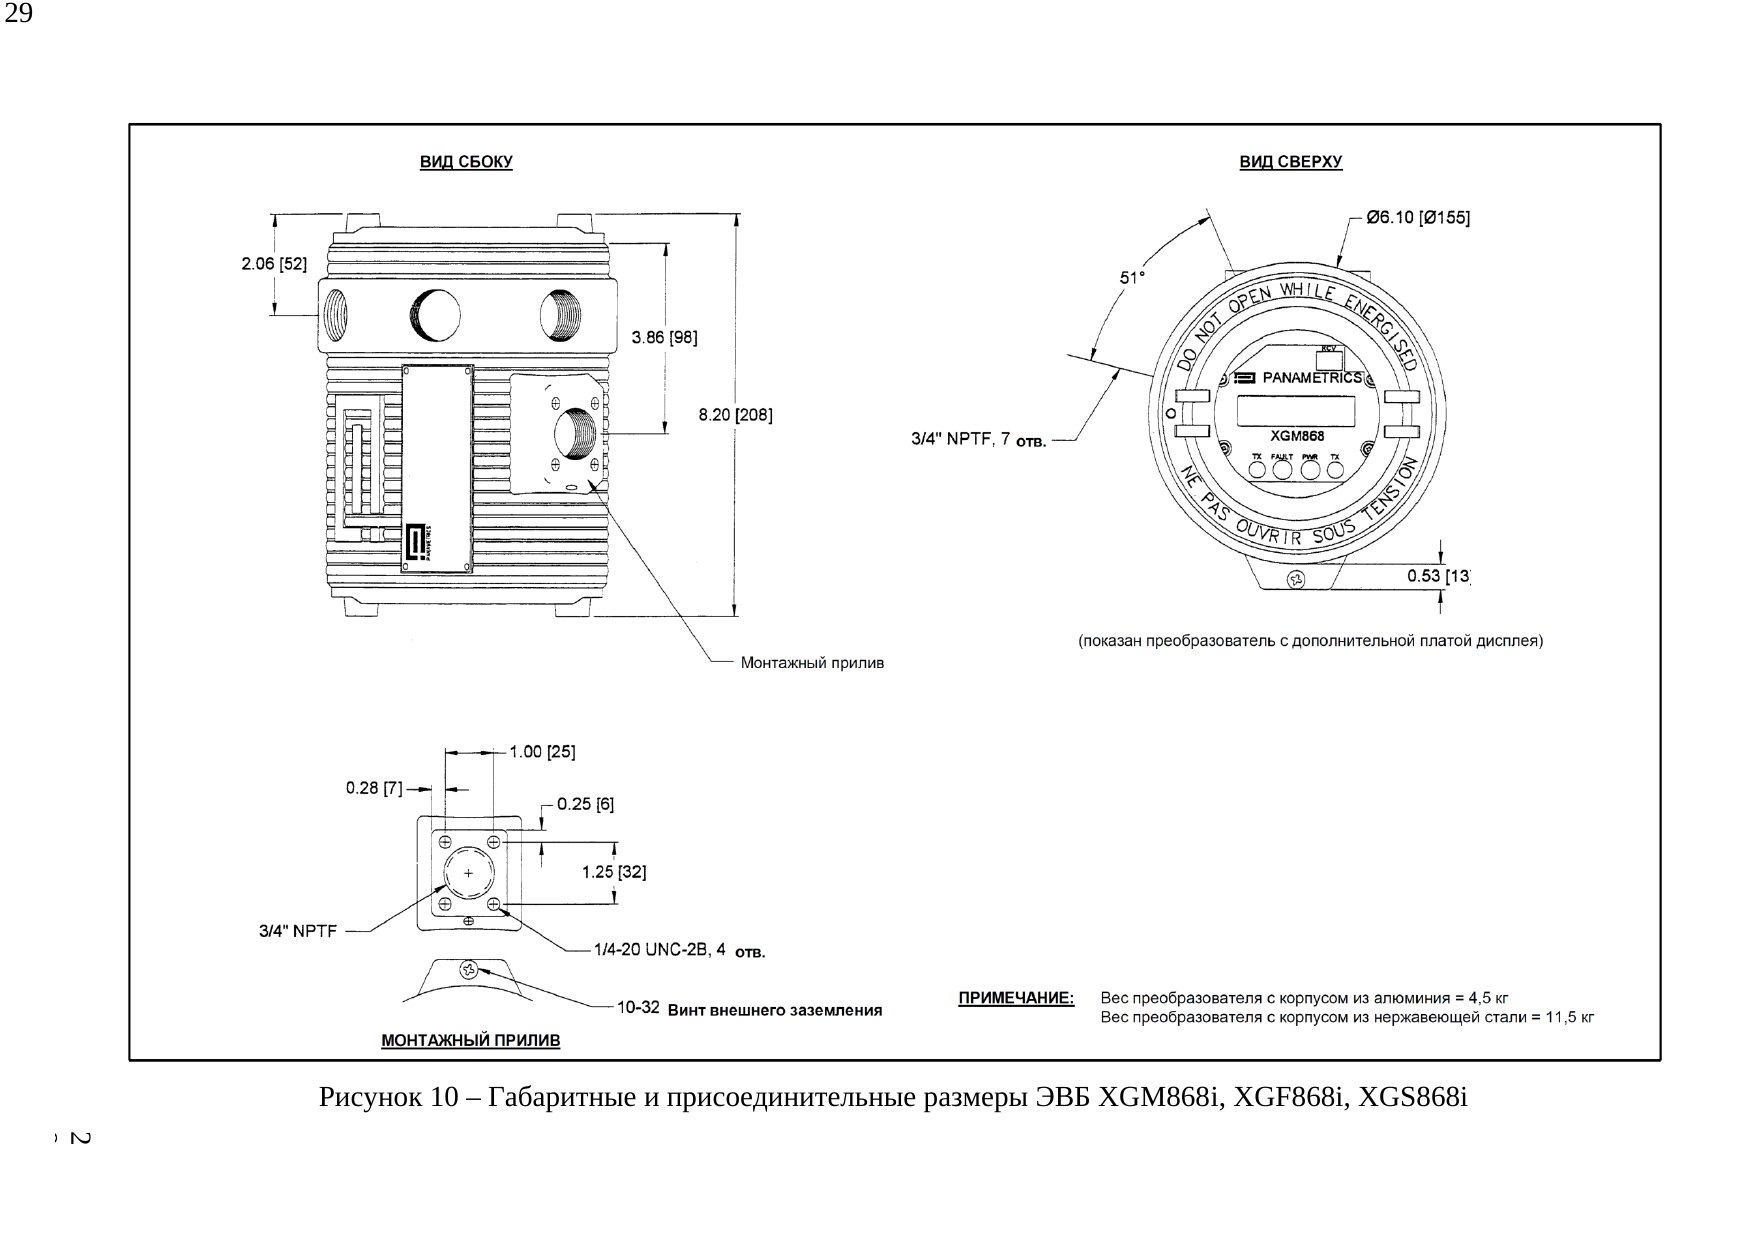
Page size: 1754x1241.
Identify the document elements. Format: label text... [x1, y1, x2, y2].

picture [118, 118, 1667, 1067]
text Рисунок 10 – Габаритные и присоединительные размеры ЭВБ XGM868i, XGF868i, XGS868i [118, 1079, 1668, 1113]
